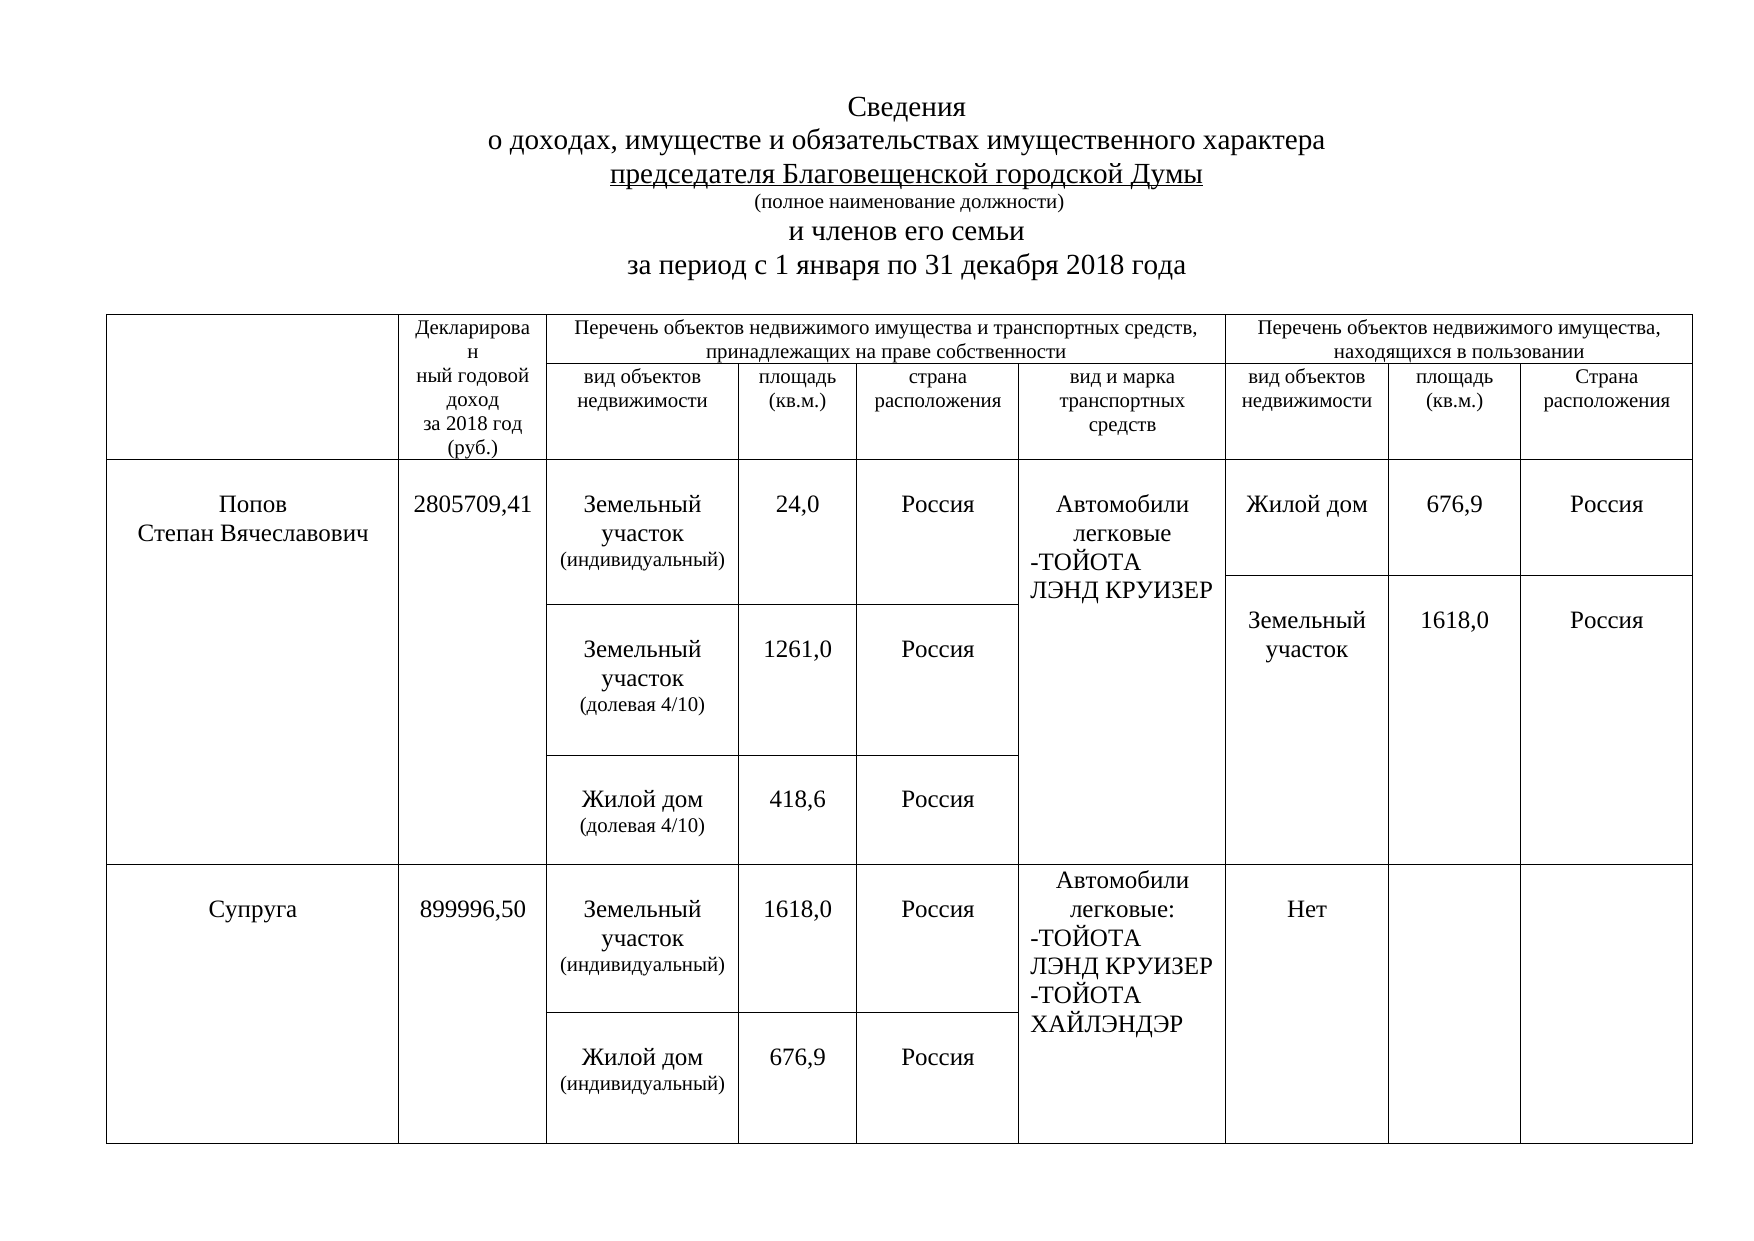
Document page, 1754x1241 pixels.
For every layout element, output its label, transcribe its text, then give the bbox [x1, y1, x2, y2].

table_cell Страна расположения [1521, 364, 1692, 459]
table_cell Жилой дом [1226, 460, 1388, 575]
table_header Декларирован ный годовой доход за 2018 год (руб.) [399, 315, 546, 459]
table_cell Жилой дом (индивидуальный) [547, 1013, 738, 1143]
table_cell 899996,50 [399, 865, 546, 1143]
text о доходах, имуществе и обязательствах имущественного характера [118, 122, 1695, 156]
table_cell Земельный участок (долевая 4/10) [547, 605, 738, 755]
text (полное наименование должности) [118, 189, 1695, 213]
text председателя Благовещенской городской Думы [118, 156, 1695, 189]
table_cell Россия [857, 1013, 1018, 1143]
table_cell Жилой дом (долевая 4/10) [547, 756, 738, 864]
table_header Перечень объектов недвижимого имущества и транспортных средств, принадлежащих на праве собственности [547, 315, 1225, 363]
text за период с 1 января по 31 декабря 2018 года [118, 247, 1695, 280]
table_cell Автомобили легковые: -ТОЙОТА ЛЭНД КРУИЗЕР -ТОЙОТА ХАЙЛЭНДЭР [1019, 865, 1225, 1143]
table_cell 1261,0 [739, 605, 856, 755]
table_cell Россия [1521, 576, 1692, 864]
table_cell страна расположения [857, 364, 1018, 459]
table_cell вид и марка транспортных средств [1019, 364, 1225, 459]
table_cell Земельный участок (индивидуальный) [547, 460, 738, 604]
table_cell Россия [857, 865, 1018, 1012]
table_cell площадь (кв.м.) [739, 364, 856, 459]
text Сведения [118, 89, 1695, 122]
table_cell Попов Степан Вячеславович [107, 460, 398, 864]
table_cell Земельный участок (индивидуальный) [547, 865, 738, 1012]
table_cell Россия [1521, 460, 1692, 575]
table_cell Россия [857, 605, 1018, 755]
table_cell 418,6 [739, 756, 856, 864]
table_cell вид объектов недвижимости [547, 364, 738, 459]
text и членов его семьи [118, 213, 1695, 247]
table_cell 2805709,41 [399, 460, 546, 864]
table_cell [1389, 865, 1520, 1143]
table_header [107, 315, 398, 459]
table_header Перечень объектов недвижимого имущества, находящихся в пользовании [1226, 315, 1692, 363]
table_cell Земельный участок [1226, 576, 1388, 864]
table_cell 1618,0 [739, 865, 856, 1012]
table_cell 676,9 [739, 1013, 856, 1143]
table_cell Супруга [107, 865, 398, 1143]
table_cell 676,9 [1389, 460, 1520, 575]
table_cell вид объектов недвижимости [1226, 364, 1388, 459]
table_cell 1618,0 [1389, 576, 1520, 864]
table_cell [1521, 865, 1692, 1143]
table_cell Россия [857, 756, 1018, 864]
table_cell площадь (кв.м.) [1389, 364, 1520, 459]
table_cell Автомобили легковые -ТОЙОТА ЛЭНД КРУИЗЕР [1019, 460, 1225, 864]
table_cell 24,0 [739, 460, 856, 604]
table_cell Россия [857, 460, 1018, 604]
table_cell Нет [1226, 865, 1388, 1143]
